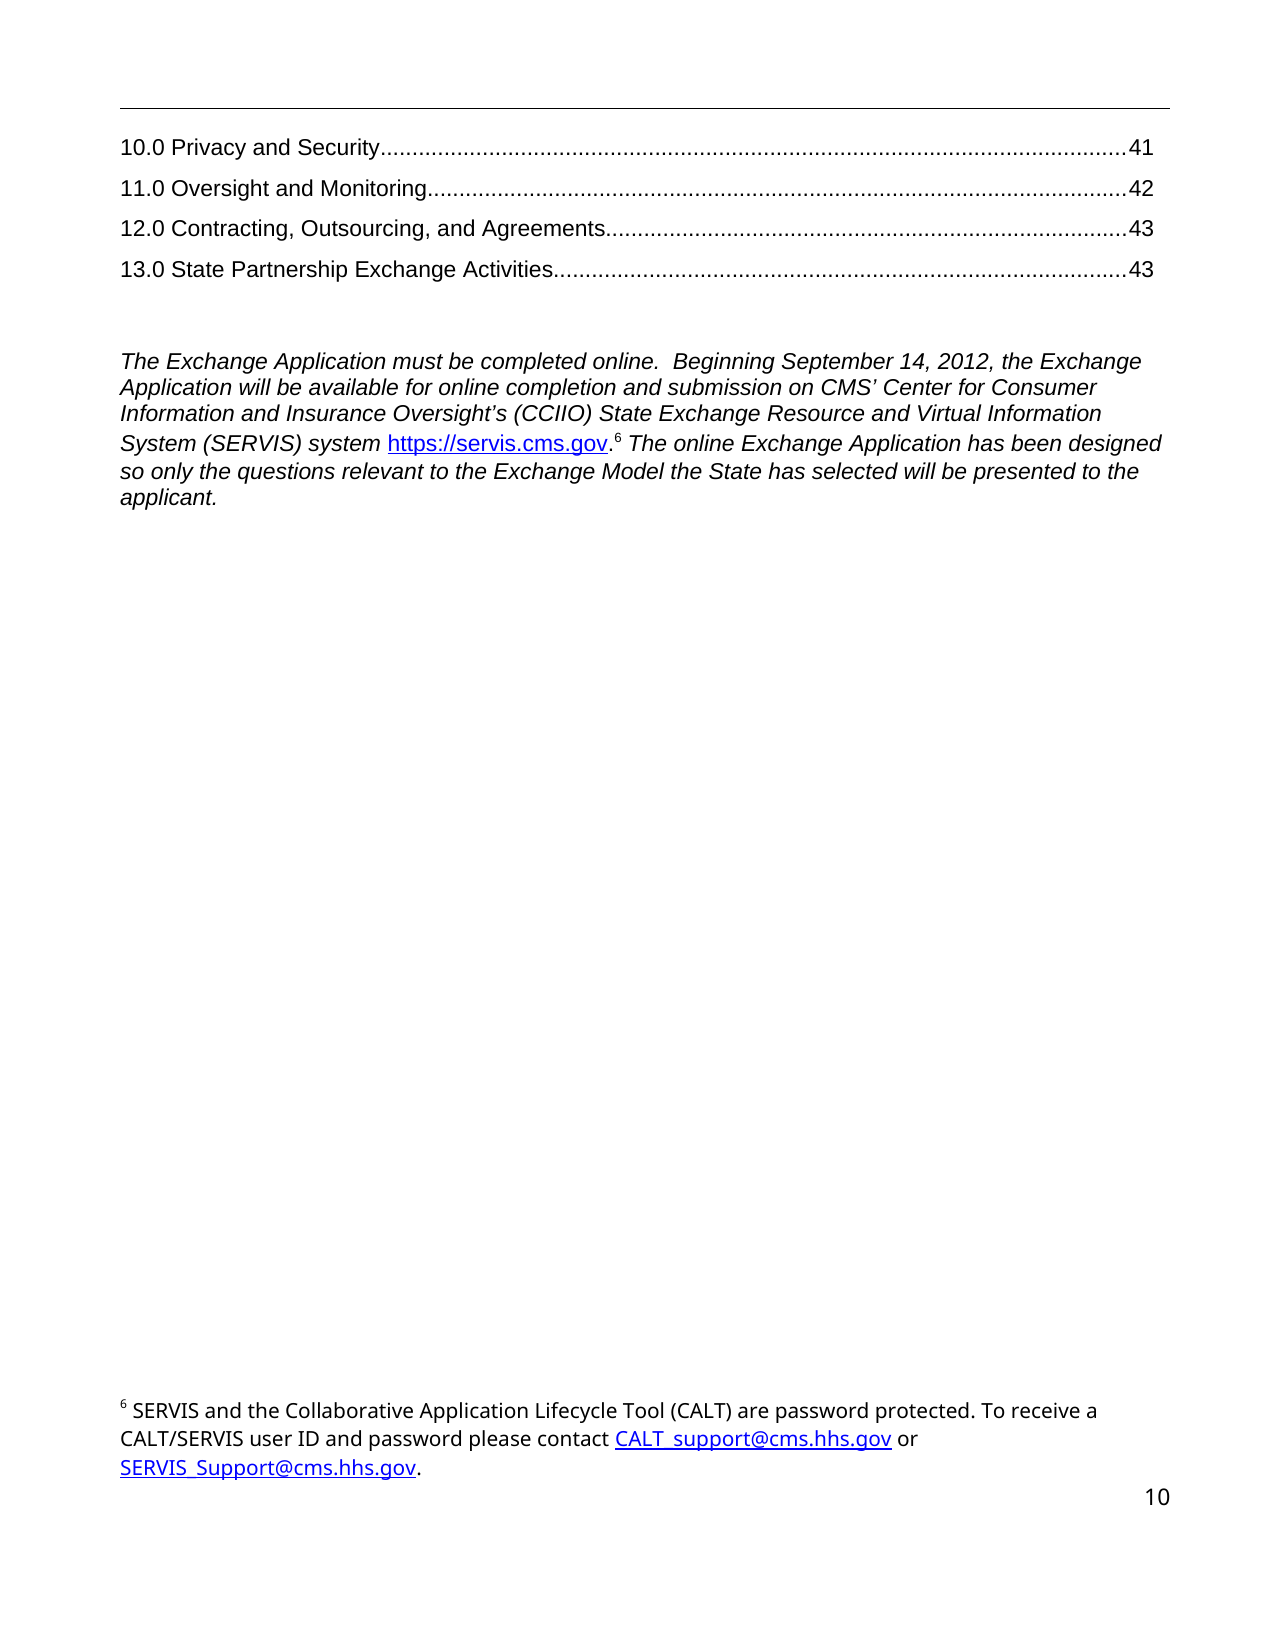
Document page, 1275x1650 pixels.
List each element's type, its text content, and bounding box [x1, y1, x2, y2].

text 10.0 Privacy and Security 41 [120, 134, 1170, 160]
text 12.0 Contracting, Outsourcing, and Agreements 43 [120, 215, 1170, 242]
text 11.0 Oversight and Monitoring 42 [120, 175, 1170, 201]
text 13.0 State Partnership Exchange Activities 43 [120, 256, 1170, 282]
text The Exchange Application must be completed online. Beginning September 14, 2012, the Exchange Application will be available for online completion and submission on CMS’ Center for Consumer Information and Insurance Oversight’s (CCIIO) State Exchange Resource and Virtual Information System (SERVIS) system https://servis.cms.gov. The online Exchange Application has been designed so only the questions relevant to the Exchange Model the State has selected will be presented to the applicant. [120, 348, 1170, 511]
